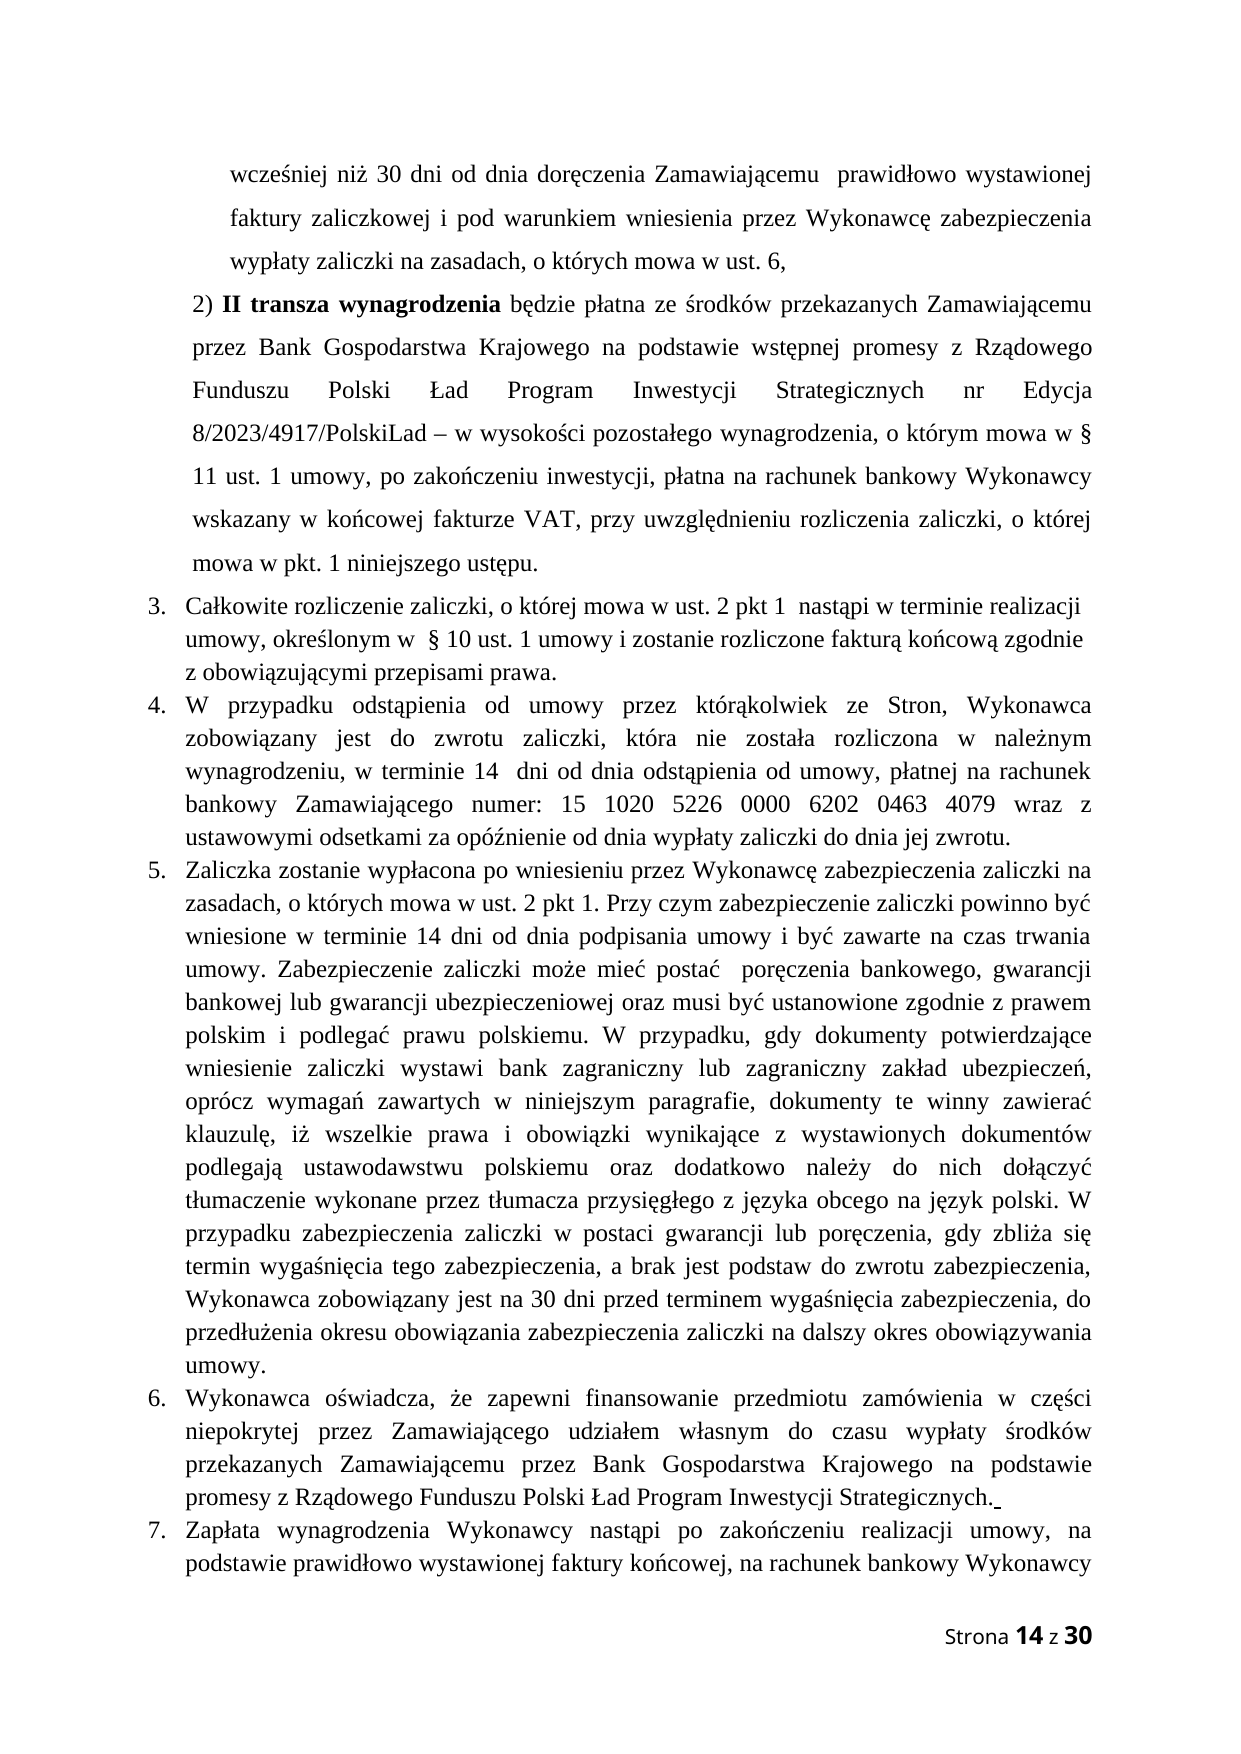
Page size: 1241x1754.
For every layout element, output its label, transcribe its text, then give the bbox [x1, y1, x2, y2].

list W przypadku odstąpienia od umowy przez którąkolwiek ze Stron, Wykonawca zobowiązany jest do zwrotu zaliczki, która nie została rozliczona w należnym wynagrodzeniu, w terminie 14 dni od dnia odstąpienia od umowy, płatnej na rachunek bankowy Zamawiającego numer: 15 1020 5226 0000 6202 0463 4079 wraz z ustawowymi odsetkami za opóźnienie od dnia wypłaty zaliczki do dnia jej zwrotu. [148, 690, 1092, 851]
list Wykonawca oświadcza, że zapewni finansowanie przedmiotu zamówienia w części niepokrytej przez Zamawiającego udziałem własnym do czasu wypłaty środków przekazanych Zamawiającemu przez Bank Gospodarstwa Krajowego na podstawie promesy z Rządowego Funduszu Polski Ład Program Inwestycji Strategicznych. [148, 1383, 1092, 1511]
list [192, 159, 1092, 274]
list Zaliczka zostanie wypłacona po wniesieniu przez Wykonawcę zabezpieczenia zaliczki na zasadach, o których mowa w ust. 2 pkt 1. Przy czym zabezpieczenie zaliczki powinno być wniesione w terminie 14 dni od dnia podpisania umowy i być zawarte na czas trwania umowy. Zabezpieczenie zaliczki może mieć postać poręczenia bankowego, gwarancji bankowej lub gwarancji ubezpieczeniowej oraz musi być ustanowione zgodnie z prawem polskim i podlegać prawu polskiemu. W przypadku, gdy dokumenty potwierdzające wniesienie zaliczki wystawi bank zagraniczny lub zagraniczny zakład ubezpieczeń, oprócz wymagań zawartych w niniejszym paragrafie, dokumenty te winny zawierać klauzulę, iż wszelkie prawa i obowiązki wynikające z wystawionych dokumentów podlegają ustawodawstwu polskiemu oraz dodatkowo należy do nich dołączyć tłumaczenie wykonane przez tłumacza przysięgłego z języka obcego na język polski. W przypadku zabezpieczenia zaliczki w postaci gwarancji lub poręczenia, gdy zbliża się termin wygaśnięcia tego zabezpieczenia, a brak jest podstaw do zwrotu zabezpieczenia, Wykonawca zobowiązany jest na 30 dni przed terminem wygaśnięcia zabezpieczenia, do przedłużenia okresu obowiązania zabezpieczenia zaliczki na dalszy okres obowiązywania umowy. [148, 855, 1092, 1379]
list 2) II transza wynagrodzenia będzie płatna ze środków przekazanych Zamawiającemu przez Bank Gospodarstwa Krajowego na podstawie wstępnej promesy z Rządowego Funduszu Polski Ład Program Inwestycji Strategicznych nr Edycja 8/2023/4917/PolskiLad – w wysokości pozostałego wynagrodzenia, o którym mowa w § 11 ust. 1 umowy, po zakończeniu inwestycji, płatna na rachunek bankowy Wykonawcy wskazany w końcowej fakturze VAT, przy uwzględnieniu rozliczenia zaliczki, o której mowa w pkt. 1 niniejszego ustępu. [192, 289, 1092, 576]
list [148, 1515, 1092, 1577]
list Całkowite rozliczenie zaliczki, o której mowa w ust. 2 pkt 1 nastąpi w terminie realizacji umowy, określonym w § 10 ust. 1 umowy i zostanie rozliczone fakturą końcową zgodnie z obowiązującymi przepisami prawa. [148, 591, 1092, 686]
